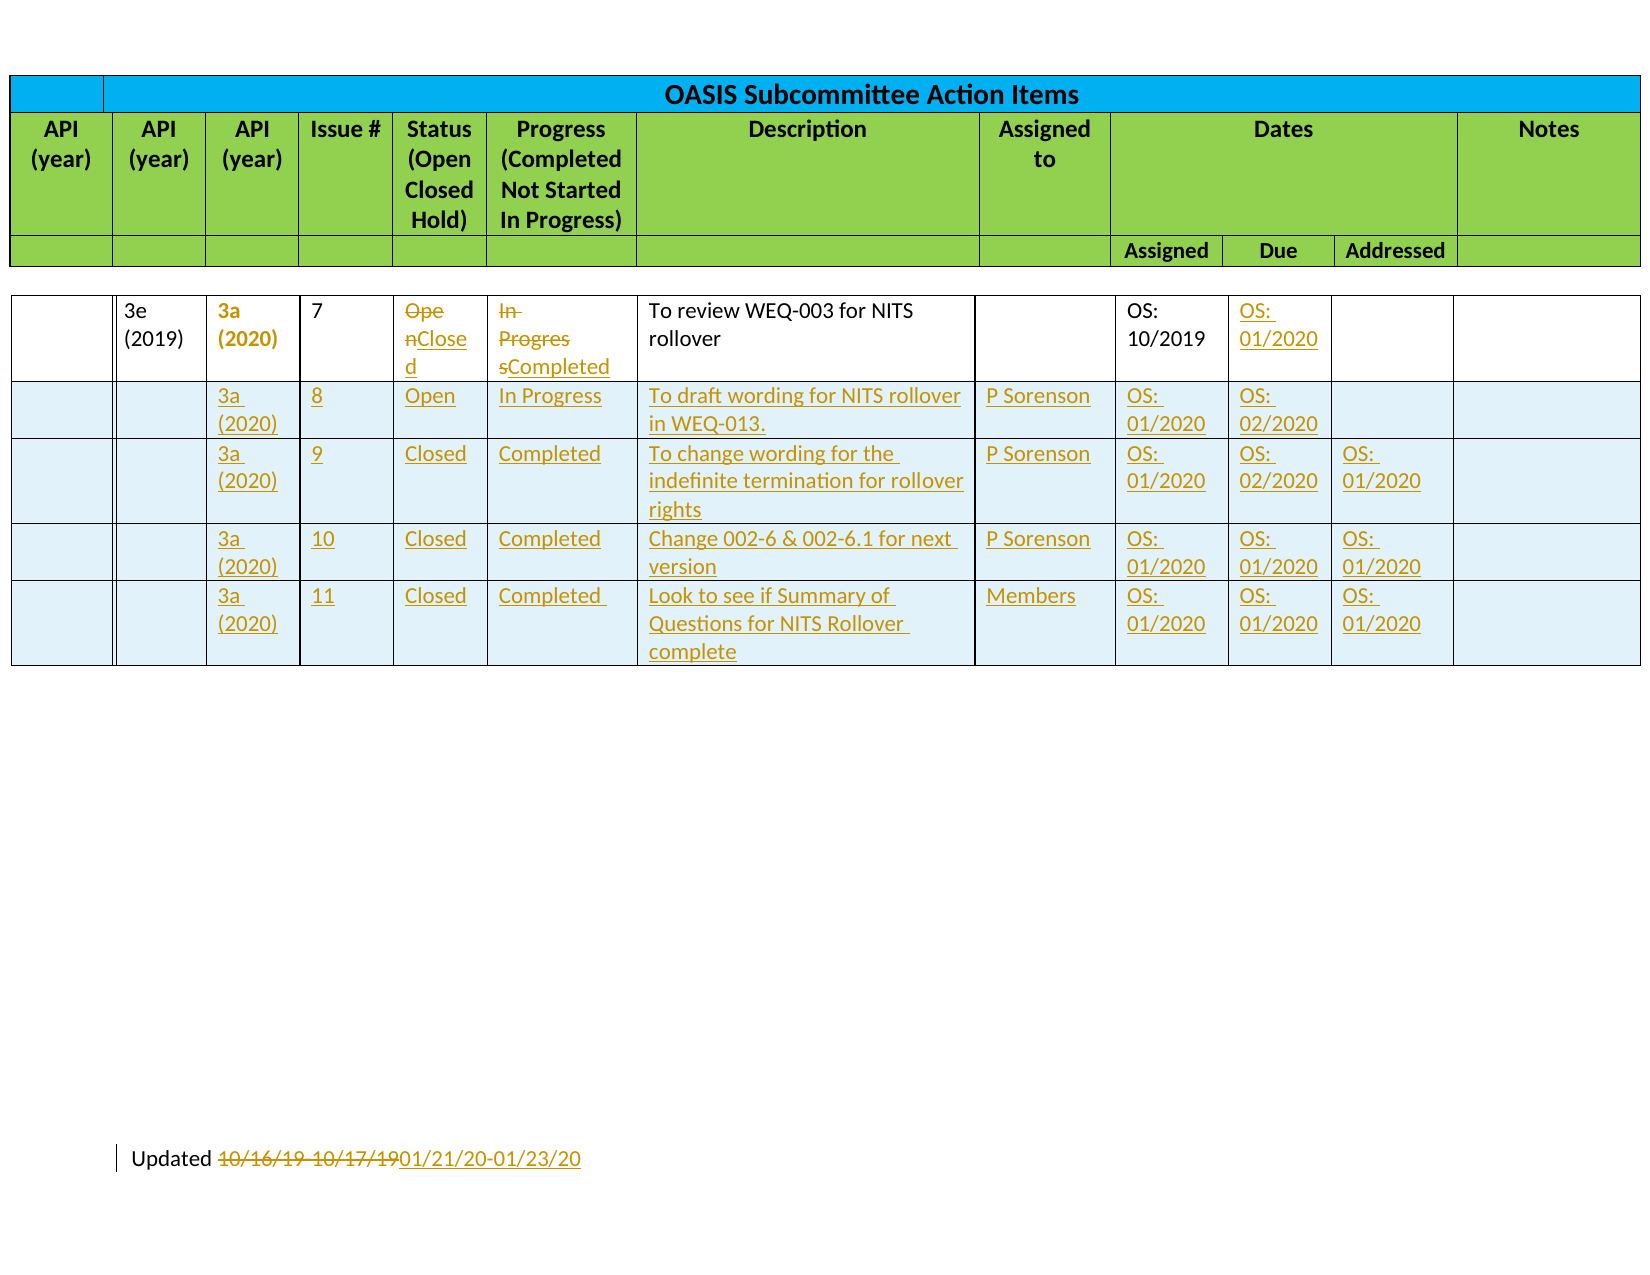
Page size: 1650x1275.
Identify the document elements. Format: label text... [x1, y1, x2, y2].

table_cell To review WEQ-003 for NITS rollover [638, 296, 974, 381]
table_cell [394, 296, 487, 381]
table_cell 3a (2020) [207, 296, 299, 381]
table_cell [1332, 296, 1453, 381]
table_cell [1229, 296, 1331, 381]
table_cell 3e (2019) [117, 296, 206, 381]
table_cell [488, 296, 637, 381]
table_cell 7 [301, 296, 393, 381]
table_cell OS: 10/2019 [1116, 296, 1228, 381]
table_cell [976, 296, 1115, 381]
table_cell [1454, 296, 1640, 381]
table_cell [12, 296, 112, 381]
